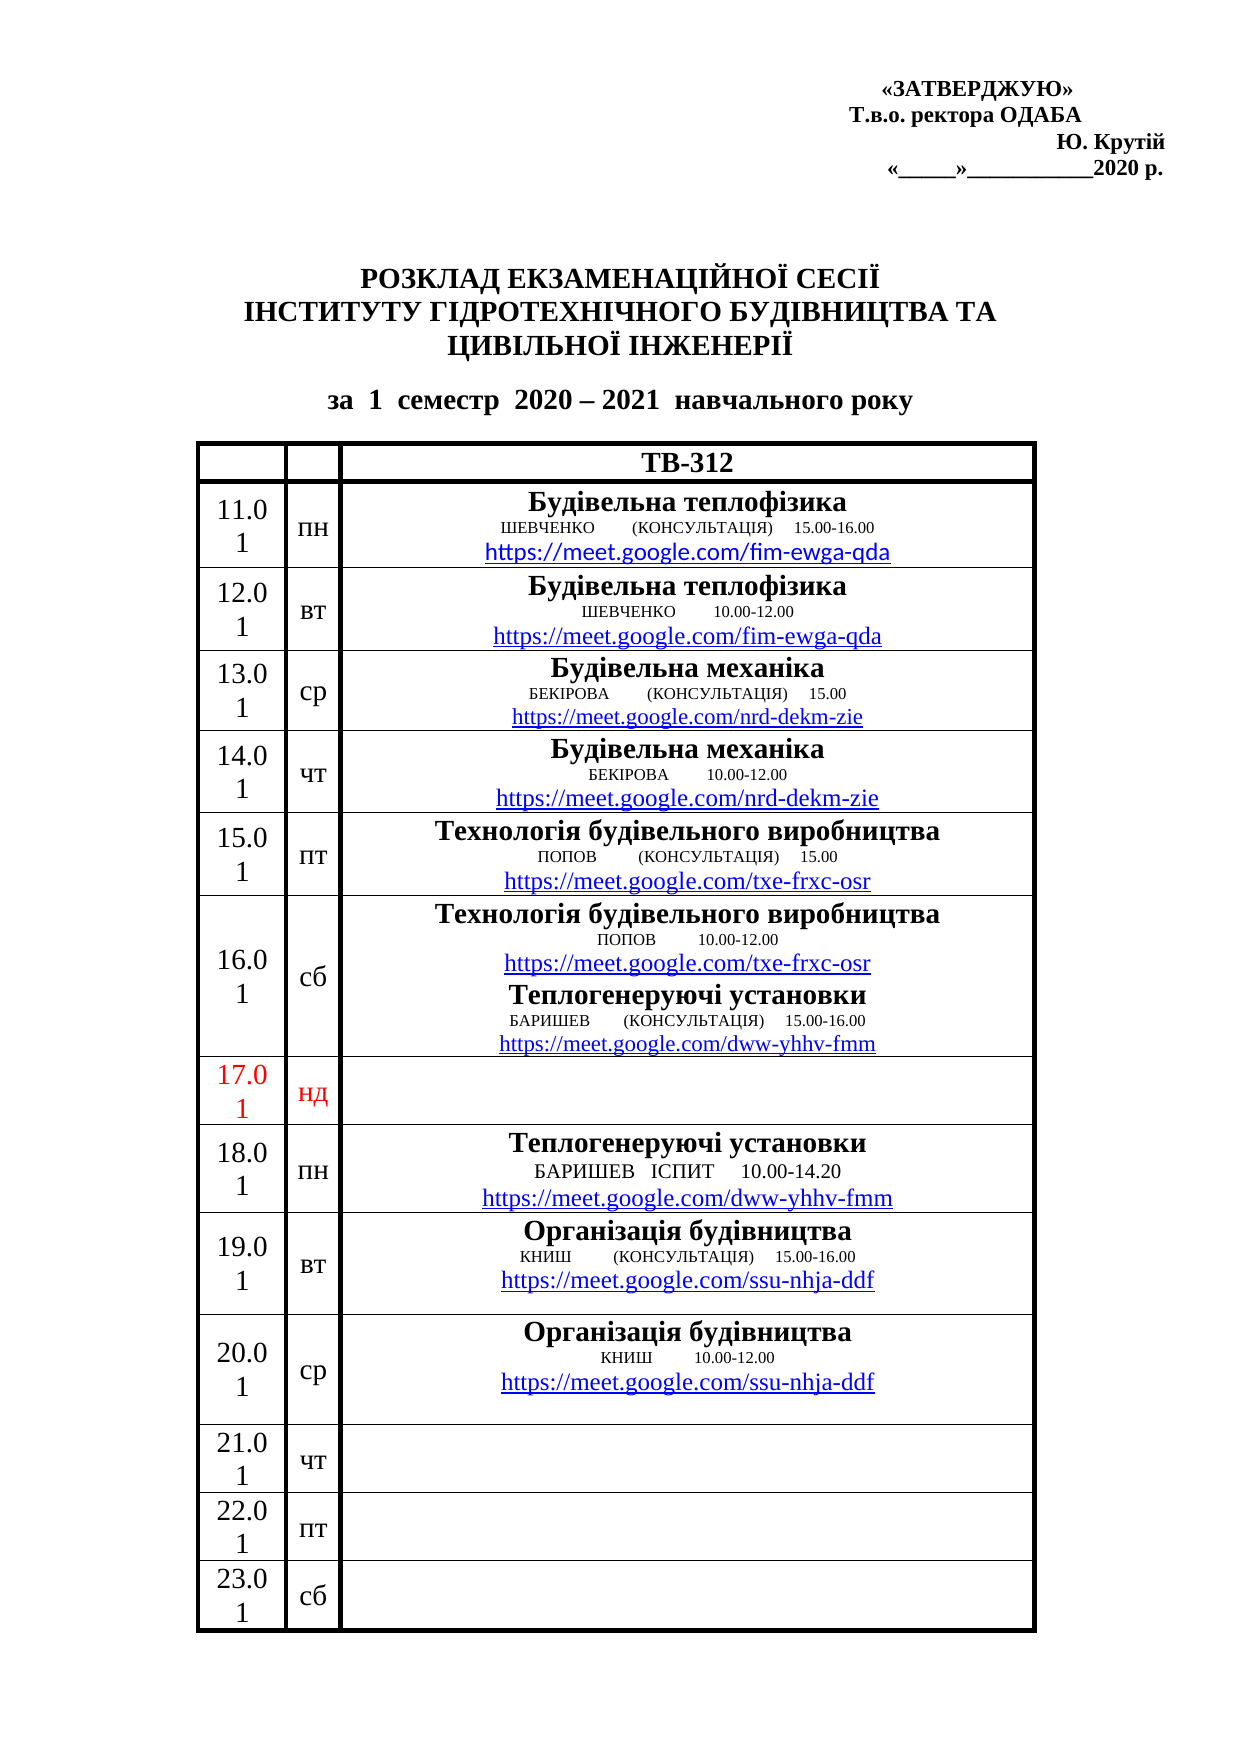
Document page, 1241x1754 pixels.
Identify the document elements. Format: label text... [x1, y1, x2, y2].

table_cell 15.01 [200, 813, 284, 895]
table_cell Будівельна теплофізика ШЕВЧЕНКО 10.00-12.00 https://meet.google.com/fim-ewga-qda [343, 568, 1032, 649]
table_cell 11.01 [200, 484, 284, 567]
table_cell [343, 1493, 1032, 1560]
table_cell сб [288, 896, 338, 1056]
table_cell Будівельна механіка БЕКІРОВА (КОНСУЛЬТАЦІЯ) 15.00 https://meet.google.com/nrd-dekm-zie [343, 651, 1032, 730]
table_cell Організація будівництва КНИШ 10.00-12.00 https://meet.google.com/ssu-nhja-ddf [343, 1315, 1032, 1424]
table_cell пн [288, 1125, 338, 1212]
table_cell Будівельна теплофізика ШЕВЧЕНКО (КОНСУЛЬТАЦІЯ) 15.00-16.00 https://meet.google.com/fim-ewga-qda [343, 484, 1032, 567]
table_cell Будівельна механіка БЕКІРОВА 10.00-12.00 https://meet.google.com/nrd-dekm-zie [343, 731, 1032, 812]
table_cell 12.01 [200, 568, 284, 649]
text Т.в.о. ректора ОДАБА [75, 101, 1165, 128]
table_cell Теплогенеруючі установки БАРИШЕВ ІСПИТ 10.00-14.20 https://meet.google.com/dww-yhhv-fmm [343, 1125, 1032, 1212]
table_cell ср [288, 651, 338, 730]
table_header [288, 446, 338, 479]
text за 1 семестр 2020 – 2021 навчального року [75, 382, 1165, 416]
table_cell [343, 1425, 1032, 1492]
table_cell вт [288, 568, 338, 649]
table_cell 20.01 [200, 1315, 284, 1424]
table_cell нд [288, 1057, 338, 1124]
table_cell 23.01 [200, 1561, 284, 1628]
table_cell 14.01 [200, 731, 284, 812]
text ЦИВІЛЬНОЇ ІНЖЕНЕРІЇ [75, 328, 1165, 362]
table_cell чт [288, 1425, 338, 1492]
table_cell вт [288, 1213, 338, 1313]
table_cell ср [288, 1315, 338, 1424]
table_cell [343, 1561, 1032, 1628]
table_cell 19.01 [200, 1213, 284, 1313]
table_header [200, 446, 284, 479]
text ІНСТИТУТУ ГІДРОТЕХНІЧНОГО БУДІВНИЦТВА ТА [75, 294, 1165, 328]
text РОЗКЛАД ЕКЗАМЕНАЦІЙНОЇ СЕСІЇ [75, 261, 1165, 294]
table_cell пн [288, 484, 338, 567]
table_cell Технологія будівельного виробництва ПОПОВ (КОНСУЛЬТАЦІЯ) 15.00 https://meet.google.com/txe-frxc-osr [343, 813, 1032, 895]
table_cell 22.01 [200, 1493, 284, 1560]
text «_____»___________2020 р. [75, 154, 1165, 180]
table_cell 17.01 [200, 1057, 284, 1124]
table_cell Технологія будівельного виробництва ПОПОВ 10.00-12.00 https://meet.google.com/txe-frxc-osr Теплогенеруючі установки БАРИШЕВ (КОНСУЛЬТАЦІЯ) 15.00-16.00 https://meet.google.com/dww-yhhv-fmm [343, 896, 1032, 1056]
text Ю. Крутій [75, 128, 1165, 154]
table_cell 16.01 [200, 896, 284, 1056]
text «ЗАТВЕРДЖУЮ» [75, 75, 1165, 101]
table_cell чт [288, 731, 338, 812]
table_cell 18.01 [200, 1125, 284, 1212]
table_cell пт [288, 813, 338, 895]
table_cell сб [288, 1561, 338, 1628]
table_cell пт [288, 1493, 338, 1560]
table_header ТВ-312 [343, 446, 1032, 479]
table_cell Організація будівництва КНИШ (КОНСУЛЬТАЦІЯ) 15.00-16.00 https://meet.google.com/ssu-nhja-ddf [343, 1213, 1032, 1313]
table_cell 13.01 [200, 651, 284, 730]
table_cell [343, 1057, 1032, 1124]
table_cell 21.01 [200, 1425, 284, 1492]
